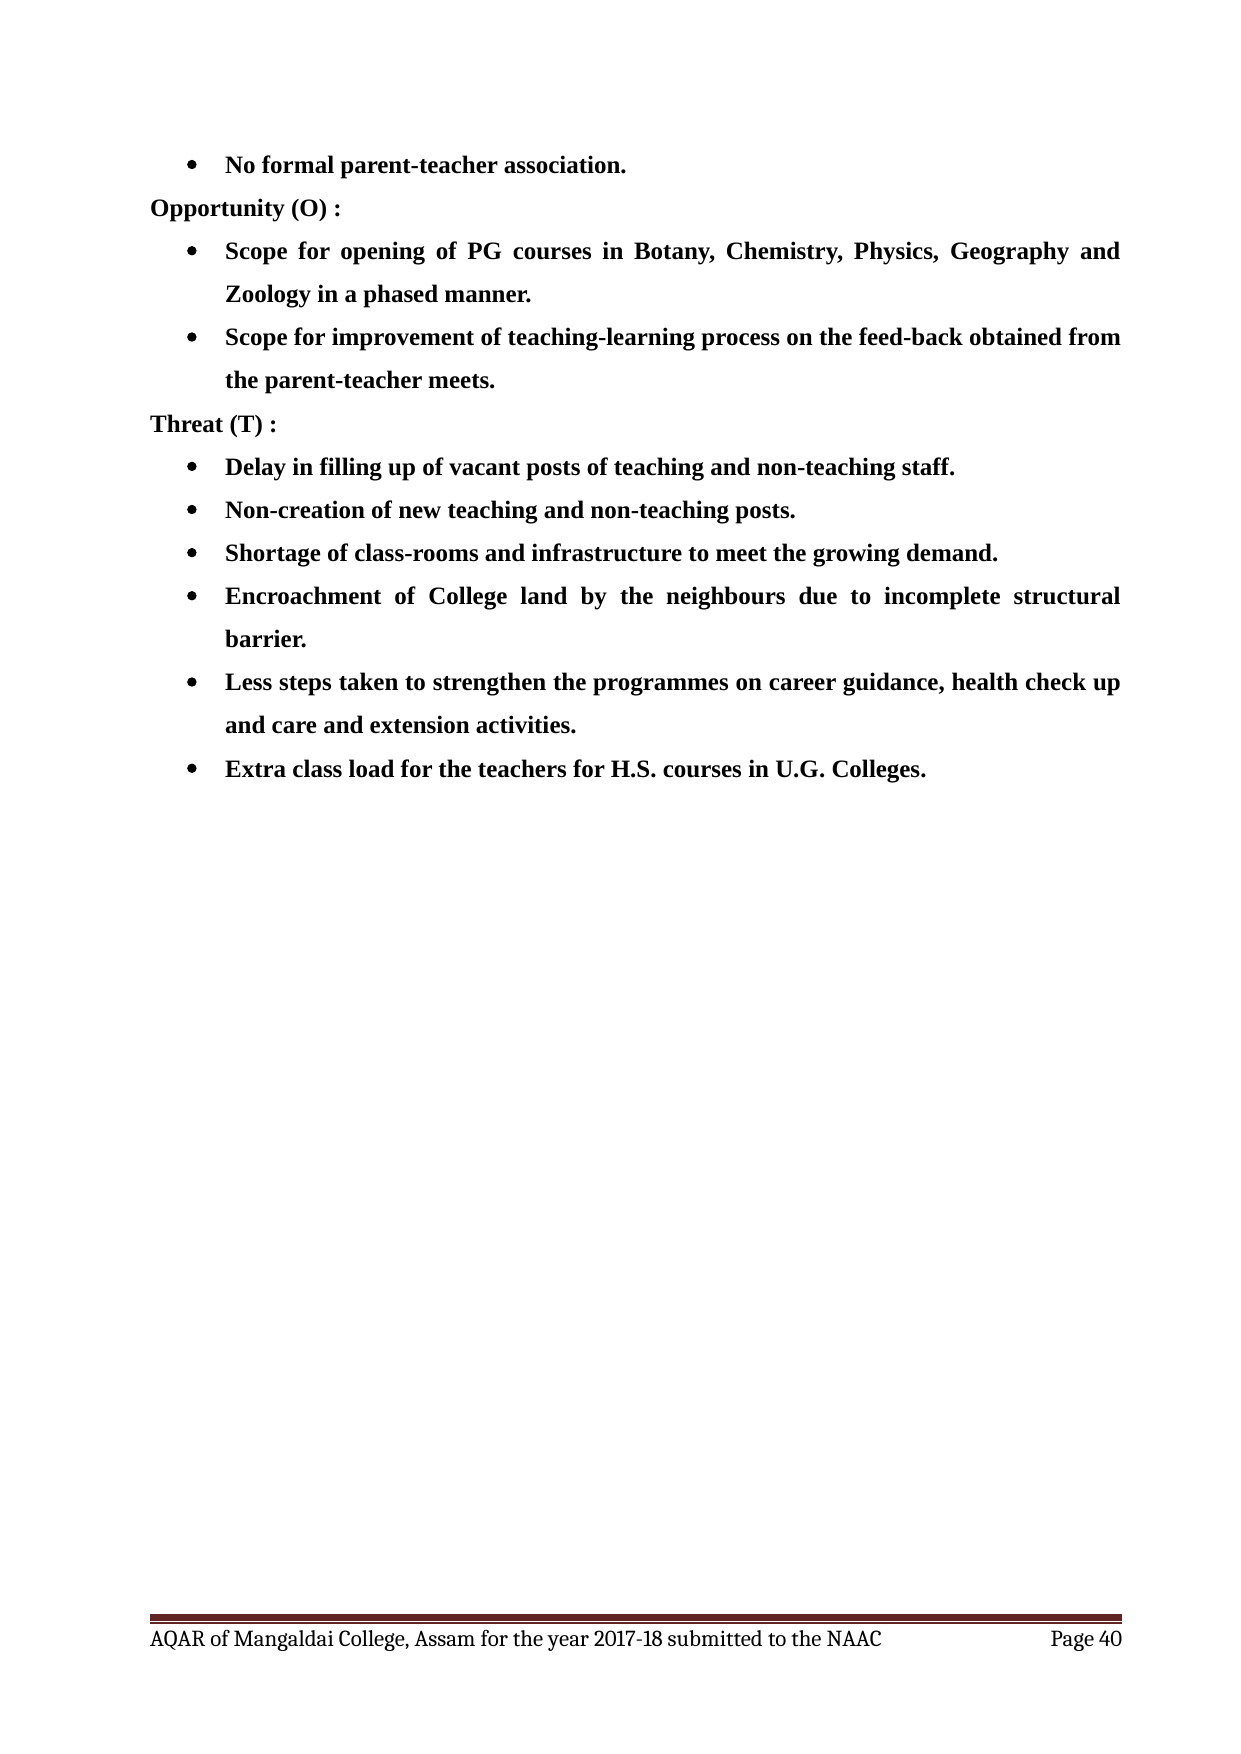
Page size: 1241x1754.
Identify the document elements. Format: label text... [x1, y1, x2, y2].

list Less steps taken to strengthen the programmes on career guidance, health check up and care and extension activities. [187, 667, 1122, 739]
list Encroachment of College land by the neighbours due to incomplete structural barrier. [187, 581, 1122, 653]
list Non-creation of new teaching and non-teaching posts. [187, 495, 1122, 524]
list Scope for improvement of teaching-learning process on the feed-back obtained from the parent-teacher meets. [187, 322, 1122, 394]
text Threat (T) : [150, 409, 1122, 437]
list Delay in filling up of vacant posts of teaching and non-teaching staff. [187, 452, 1122, 481]
list Scope for opening of PG courses in Botany, Chemistry, Physics, Geography and Zoology in a phased manner. [187, 236, 1122, 308]
list Shortage of class-rooms and infrastructure to meet the growing demand. [187, 538, 1122, 567]
list No formal parent-teacher association. [187, 150, 1122, 179]
list Extra class load for the teachers for H.S. courses in U.G. Colleges. [187, 754, 1122, 782]
text Opportunity (O) : [150, 193, 1122, 222]
